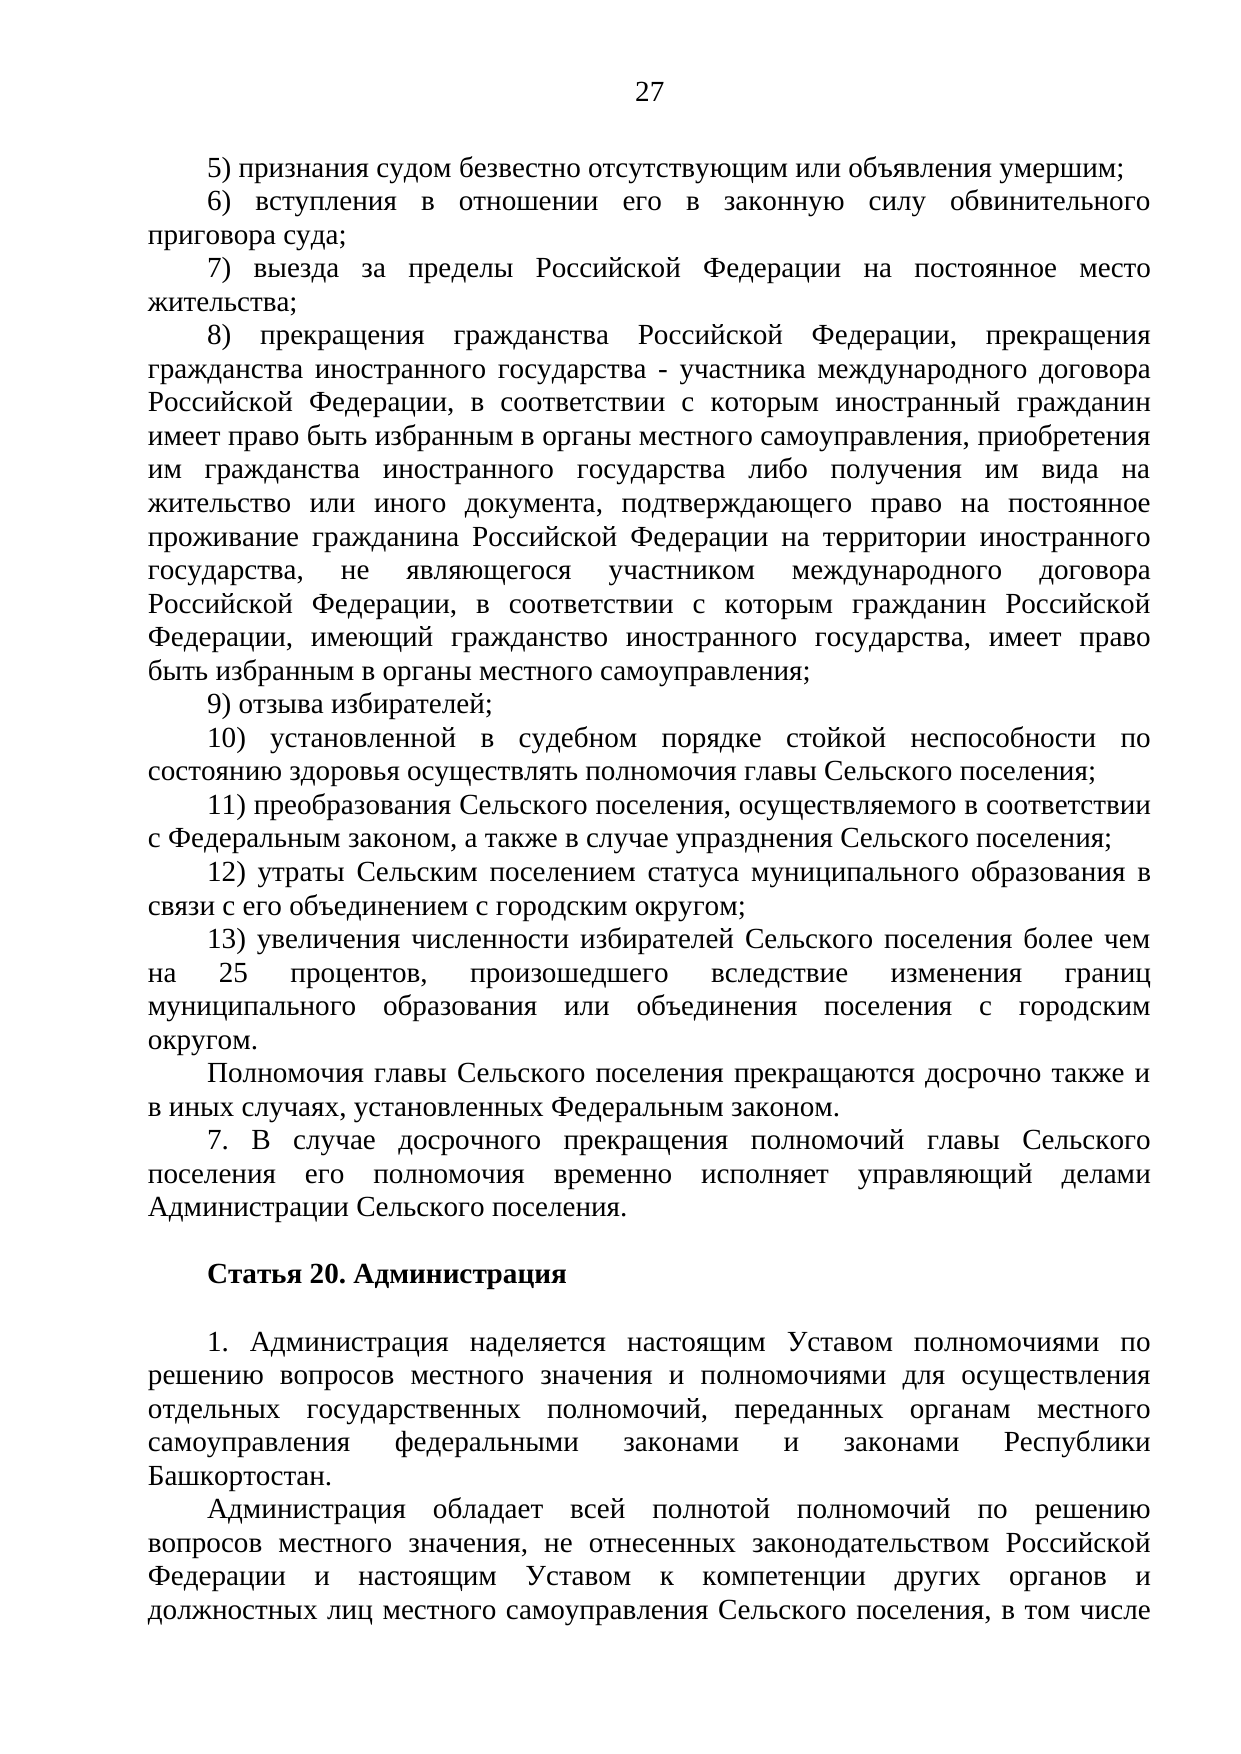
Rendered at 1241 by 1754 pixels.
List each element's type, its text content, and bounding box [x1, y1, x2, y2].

text 6) вступления в отношении его в законную силу обвинительного приговора суда; [148, 183, 1152, 250]
text 8) прекращения гражданства Российской Федерации, прекращения гражданства иностранного государства - участника международного договора Российской Федерации, в соответствии с которым иностранный гражданин имеет право быть избранным в органы местного самоуправления, приобретения им гражданства иностранного государства либо получения им вида на жительство или иного документа, подтверждающего право на постоянное проживание гражданина Российской Федерации на территории иностранного государства, не являющегося участником международного договора Российской Федерации, в соответствии с которым гражданин Российской Федерации, имеющий гражданство иностранного государства, имеет право быть избранным в органы местного самоуправления; [148, 317, 1152, 686]
text 11) преобразования Сельского поселения, осуществляемого в соответствии с Федеральным законом, а также в случае упразднения Сельского поселения; [148, 787, 1152, 854]
text 7. В случае досрочного прекращения полномочий главы Сельского поселения его полномочия временно исполняет управляющий делами Администрации Сельского поселения. [148, 1122, 1152, 1223]
text 9) отзыва избирателей; [148, 686, 1152, 720]
text 5) признания судом безвестно отсутствующим или объявления умершим; [148, 150, 1152, 183]
text 13) увеличения численности избирателей Сельского поселения более чем на 25 процентов, произошедшего вследствие изменения границ муниципального образования или объединения поселения с городским округом. [148, 921, 1152, 1055]
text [148, 1491, 1152, 1626]
text 7) выезда за пределы Российской Федерации на постоянное место жительства; [148, 250, 1152, 317]
text 12) утраты Сельским поселением статуса муниципального образования в связи с его объединением с городским округом; [148, 854, 1152, 921]
text 1. Администрация наделяется настоящим Уставом полномочиями по решению вопросов местного значения и полномочиями для осуществления отдельных государственных полномочий, переданных органам местного самоуправления федеральными законами и законами Республики Башкортостан. [148, 1324, 1152, 1491]
text 10) установленной в судебном порядке стойкой неспособности по состоянию здоровья осуществлять полномочия главы Сельского поселения; [148, 720, 1152, 787]
text Статья 20. Администрация [148, 1257, 1152, 1290]
text Полномочия главы Сельского поселения прекращаются досрочно также и в иных случаях, установленных Федеральным законом. [148, 1055, 1152, 1122]
